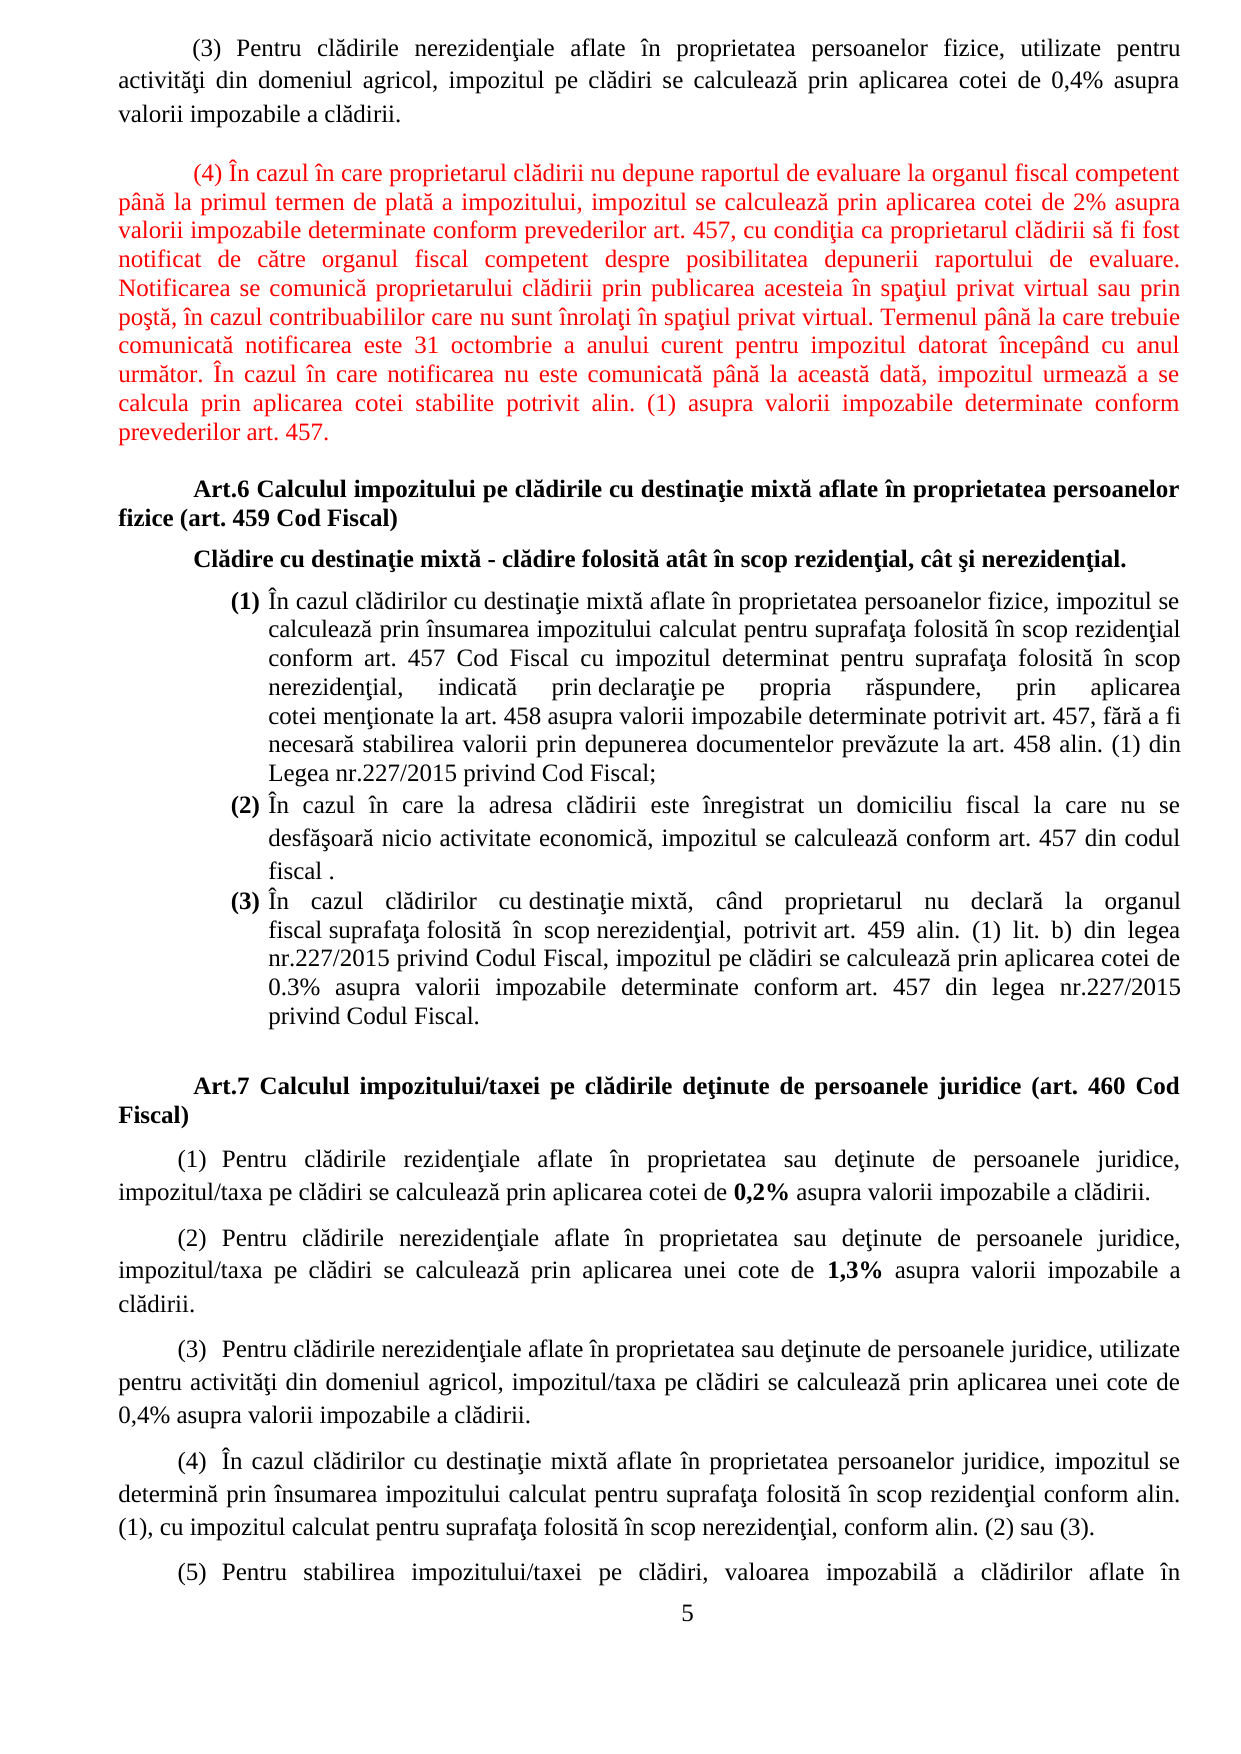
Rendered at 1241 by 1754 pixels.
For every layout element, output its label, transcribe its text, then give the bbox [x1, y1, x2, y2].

list În cazul clădirilor cu destinaţie mixtă aflate în proprietatea persoanelor fizice, impozitul se calculează prin însumarea impozitului calculat pentru suprafaţa folosită în scop rezidenţial conform art. 457 Cod Fiscal cu impozitul determinat pentru suprafaţa folosită în scop nerezidenţial, indicată prin declaraţie pe propria răspundere, prin aplicarea cotei menţionate la art. 458 asupra valorii impozabile determinate potrivit art. 457, fără a fi necesară stabilirea valorii prin depunerea documentelor prevăzute la art. 458 alin. (1) din Legea nr.227/2015 privind Cod Fiscal; [231, 586, 1181, 787]
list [118, 1554, 1181, 1587]
text Art.6 Calculul impozitului pe clădirile cu destinaţie mixtă aflate în proprietatea persoanelor fizice (art. 459 Cod Fiscal) [118, 474, 1181, 532]
list Pentru clădirile nerezidenţiale aflate în proprietatea sau deţinute de persoanele juridice, impozitul/taxa pe clădiri se calculează prin aplicarea unei cote de 1,3% asupra valorii impozabile a clădirii. [118, 1219, 1181, 1319]
list În cazul clădirilor cu destinaţie mixtă, când proprietarul nu declară la organul fiscal suprafaţa folosită în scop nerezidenţial, potrivit art. 459 alin. (1) lit. b) din legea nr.227/2015 privind Codul Fiscal, impozitul pe clădiri se calculează prin aplicarea cotei de 0.3% asupra valorii impozabile determinate conform art. 457 din legea nr.227/2015 privind Codul Fiscal. [231, 886, 1181, 1030]
text Clădire cu destinaţie mixtă - clădire folosită atât în scop rezidenţial, cât şi nerezidenţial. [118, 544, 1181, 573]
list În cazul clădirilor cu destinaţie mixtă aflate în proprietatea persoanelor juridice, impozitul se determină prin însumarea impozitului calculat pentru suprafaţa folosită în scop rezidenţial conform alin. (1), cu impozitul calculat pentru suprafaţa folosită în scop nerezidenţial, conform alin. (2) sau (3). [118, 1443, 1181, 1542]
text (4) În cazul în care proprietarul clădirii nu depune raportul de evaluare la organul fiscal competent până la primul termen de plată a impozitului, impozitul se calculează prin aplicarea cotei de 2% asupra valorii impozabile determinate conform prevederilor art. 457, cu condiţia ca proprietarul clădirii să fi fost notificat de către organul fiscal competent despre posibilitatea depunerii raportului de evaluare. Notificarea se comunică proprietarului clădirii prin publicarea acesteia în spaţiul privat virtual sau prin poştă, în cazul contribuabililor care nu sunt înrolaţi în spaţiul privat virtual. Termenul până la care trebuie comunicată notificarea este 31 octombrie a anului curent pentru impozitul datorat începând cu anul următor. În cazul în care notificarea nu este comunicată până la această dată, impozitul urmează a se calcula prin aplicarea cotei stabilite potrivit alin. (1) asupra valorii impozabile determinate conform prevederilor art. 457. [118, 158, 1181, 445]
list Pentru clădirile rezidenţiale aflate în proprietatea sau deţinute de persoanele juridice, impozitul/taxa pe clădiri se calculează prin aplicarea cotei de 0,2% asupra valorii impozabile a clădirii. [118, 1141, 1181, 1207]
list Pentru clădirile nerezidenţiale aflate în proprietatea sau deţinute de persoanele juridice, utilizate pentru activităţi din domeniul agricol, impozitul/taxa pe clădiri se calculează prin aplicarea unei cote de 0,4% asupra valorii impozabile a clădirii. [118, 1331, 1181, 1430]
list În cazul în care la adresa clădirii este înregistrat un domiciliu fiscal la care nu se desfăşoară nicio activitate economică, impozitul se calculează conform art. 457 din codul fiscal . [231, 787, 1181, 886]
list Pentru clădirile nerezidenţiale aflate în proprietatea persoanelor fizice, utilizate pentru activităţi din domeniul agricol, impozitul pe clădiri se calculează prin aplicarea cotei de 0,4% asupra valorii impozabile a clădirii. [118, 29, 1181, 129]
text Art.7 Calculul impozitului/taxei pe clădirile deţinute de persoanele juridice (art. 460 Cod Fiscal) [118, 1071, 1181, 1128]
